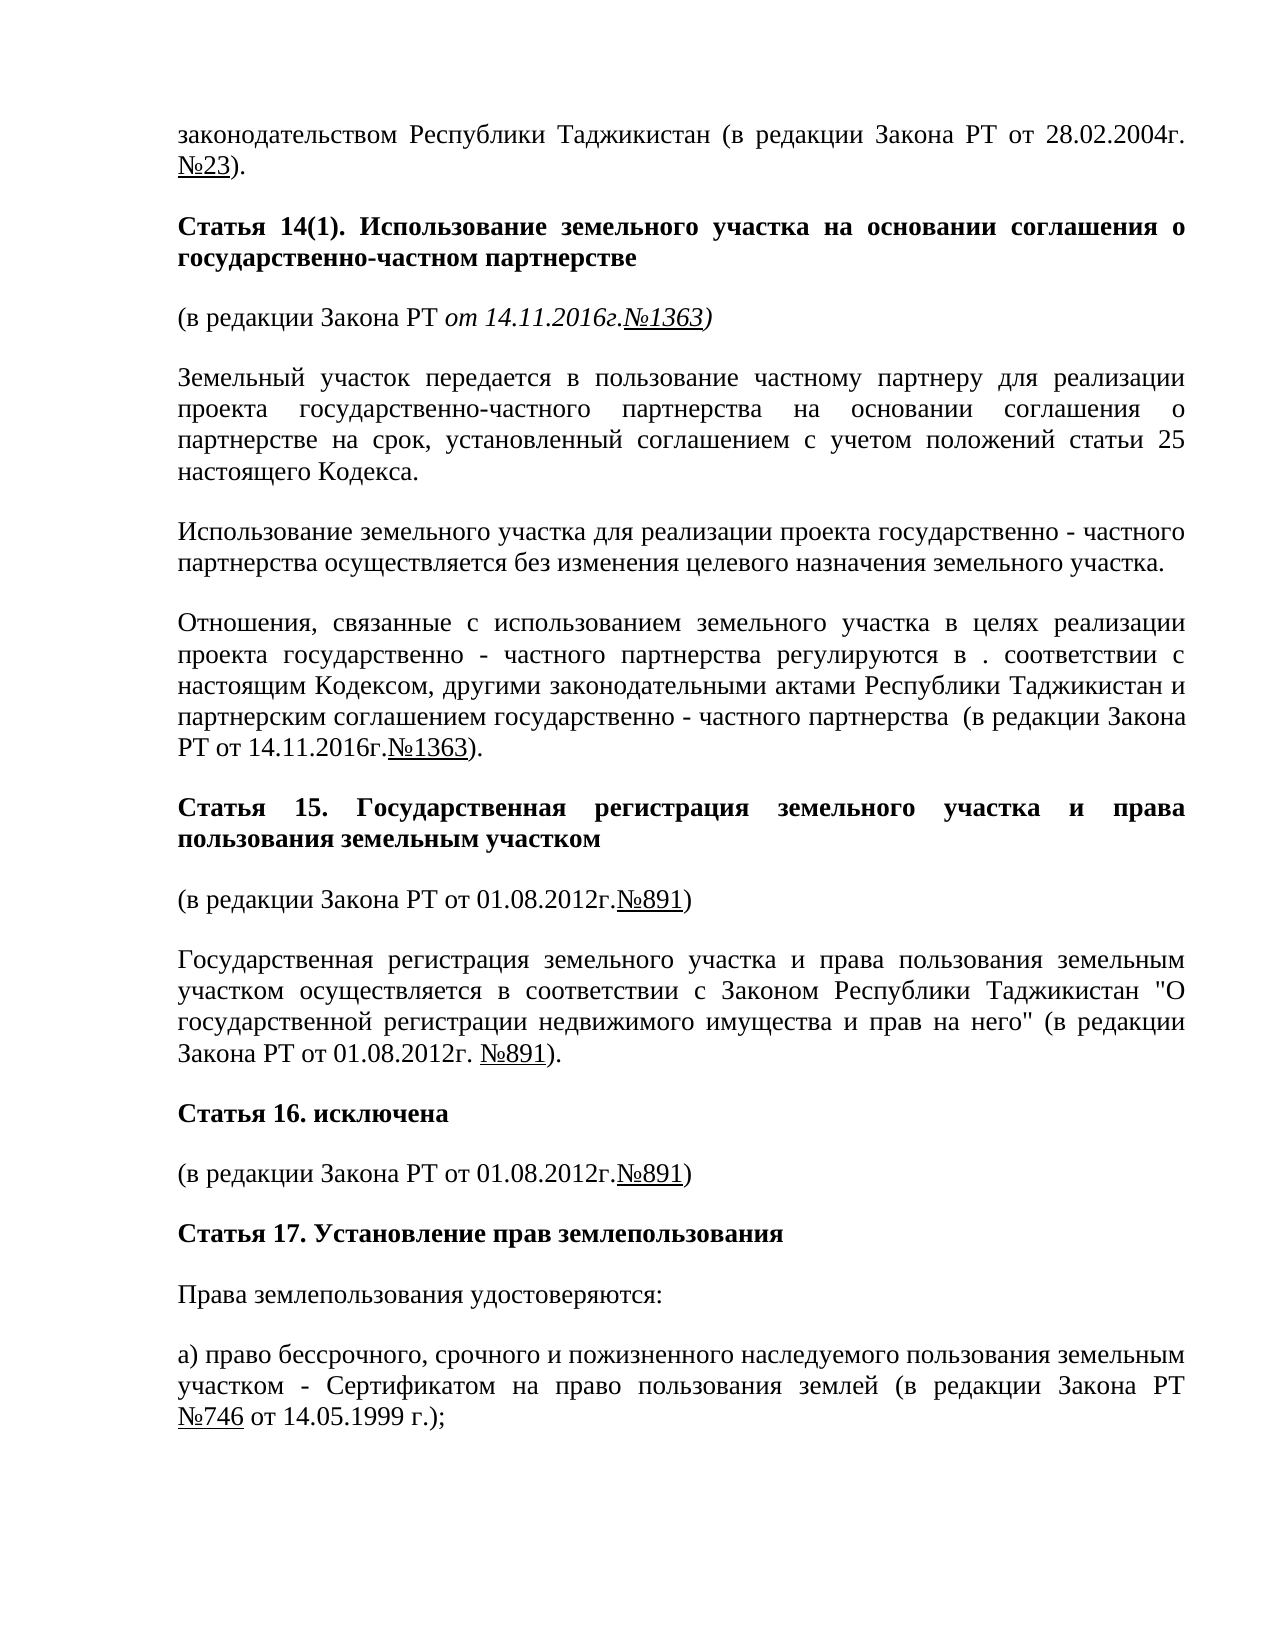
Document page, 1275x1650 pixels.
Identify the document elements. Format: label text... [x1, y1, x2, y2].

text Использование земельного участка для реализации проекта государственно - частного партнерства осуществляется без изменения целевого назначения земельного участка. [177, 515, 1186, 577]
text Статья 15. Государственная регистрация земельного участка и права пользования земельным участком [177, 791, 1186, 854]
text Земельный участок передается в пользование частному партнеру для реализации проекта государственно-частного партнерства на основании соглашения о партнерстве на срок, установленный соглашением с учетом положений статьи 25 настоящего Кодекса. [177, 361, 1186, 486]
text Статья 17. Установление прав землепользования [177, 1218, 1186, 1249]
text а) право бессрочного, срочного и пожизненного наследуемого пользования земельным участком - Сертификатом на право пользования землей (в редакции Закона РТ №746 от 14.05.1999 г.); [177, 1338, 1186, 1432]
text Статья 16. исключена [177, 1097, 1186, 1128]
text (в редакции Закона РТ от 14.11.2016г.№1363) [177, 301, 1186, 332]
text (в редакции Закона РТ от 01.08.2012г.№891) [177, 1157, 1186, 1188]
text Права землепользования удостоверяются: [177, 1278, 1186, 1309]
text Статья 14(1). Использование земельного участка на основании соглашения о государственно-частном партнерстве [177, 209, 1186, 272]
text Государственная регистрация земельного участка и права пользования земельным участком осуществляется в соответствии с Законом Республики Таджикистан "О государственной регистрации недвижимого имущества и прав на него" (в редакции Закона РТ от 01.08.2012г. №891). [177, 943, 1186, 1068]
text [177, 118, 1186, 180]
text Отношения, связанные с использованием земельного участка в целях реализации проекта государственно - частного партнерства регулируются в . соответствии с настоящим Кодексом, другими законодательными актами Республики Таджикистан и партнерским соглашением государственно - частного партнерства (в редакции Закона РТ от 14.11.2016г.№1363). [177, 607, 1186, 762]
text (в редакции Закона РТ от 01.08.2012г.№891) [177, 883, 1186, 914]
